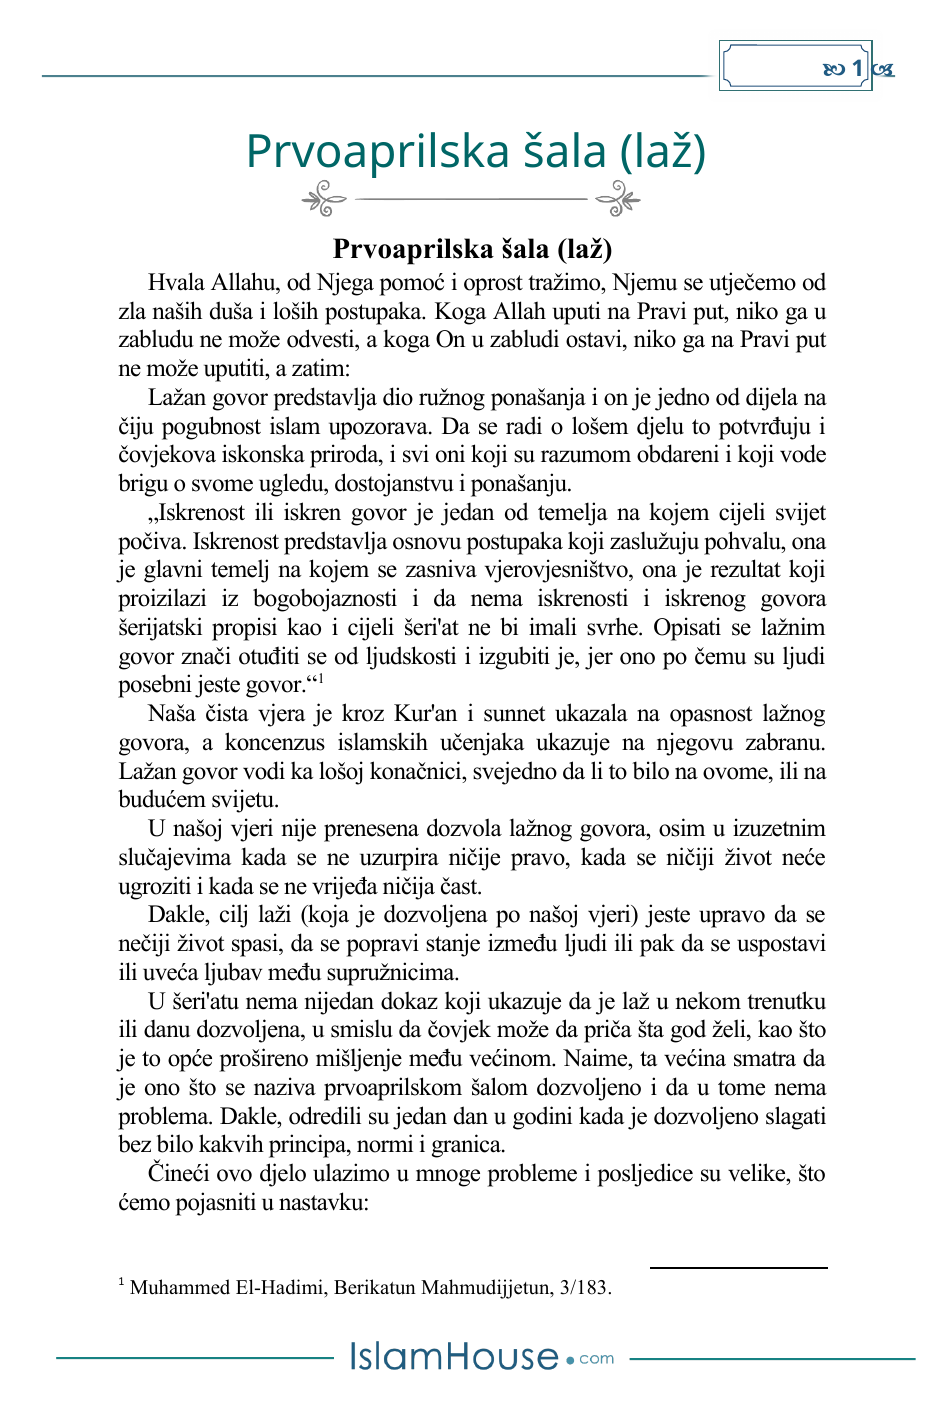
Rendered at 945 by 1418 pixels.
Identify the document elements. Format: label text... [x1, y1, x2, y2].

text Lažan govor predstavlja dio ružnog ponašanja i on je jedno od dijela na čiju pogubnost islam upozorava. Da se radi o lošem djelu to potvrđuju i čovjekova iskonska priroda, i svi oni koji su razumom obdareni i koji vode brigu o svome ugledu, dostojanstvu i ponašanju. [118, 382, 827, 497]
picture [48, 1335, 334, 1376]
text Hvala Allahu, od Njega pomoć i oprost tražimo, Njemu se utječemo od zla naših duša i loših postupaka. Koga Allah uputi na Pravi put, niko ga u zabludu ne može odvesti, a koga On u zabludi ostavi, niko ga na Pravi put ne može uputiti, a zatim: [118, 267, 827, 382]
text U našoj vjeri nije prenesena dozvola lažnog govora, osim u izuzetnim slučajevima kada se ne uzurpira ničije pravo, kada se ničiji život neće ugroziti i kada se ne vrijeđa ničija čast. [118, 813, 827, 899]
text „Iskrenost ili iskren govor je jedan od temelja na kojem cijeli svijet počiva. Iskrenost predstavlja osnovu postupaka koji zaslužuju pohvalu, ona je glavni temelj na kojem se zasniva vjerovjesništvo, ona je rezultat koji proizilazi iz bogobojaznosti i da nema iskrenosti i iskrenog govora šerijatski propisi kao i cijeli šeri'at ne bi imali svrhe. Opisati se lažnim govor znači otuđiti se od ljudskosti i izgubiti je, jer ono po čemu su ljudi posebni jeste govor.“ [118, 497, 827, 698]
text U šeri'atu nema nijedan dokaz koji ukazuje da je laž u nekom trenutku ili danu dozvoljena, u smislu da čovjek može da priča šta god želi, kao što je to opće prošireno mišljenje među većinom. Naime, ta većina smatra da je ono što se naziva prvoaprilskom šalom dozvoljeno i da u tome nema problema. Dakle, odredili su jedan dan u godini kada je dozvoljeno slagati bez bilo kakvih principa, normi i granica. [118, 986, 827, 1158]
text Prvoaprilska šala (laž) [118, 118, 827, 181]
text Čineći ovo djelo ulazimo u mnoge probleme i posljedice su velike, što ćemo pojasniti u nastavku: [118, 1158, 827, 1216]
text Naša čista vjera je kroz Kur'an i sunnet ukazala na opasnost lažnog govora, a koncenzus islamskih učenjaka ukazuje na njegovu zabranu. Lažan govor vodi ka lošoj konačnici, svejedno da li to bilo na ovome, ili na budućem svijetu. [118, 698, 827, 813]
text Dakle, cilj laži (koja je dozvoljena po našoj vjeri) jeste upravo da se nečiji život spasi, da se popravi stanje između ljudi ili pak da se uspostavi ili uveća ljubav među supružnicima. [118, 899, 827, 986]
text Prvoaprilska šala (laž) [118, 231, 827, 264]
picture [342, 1336, 916, 1377]
